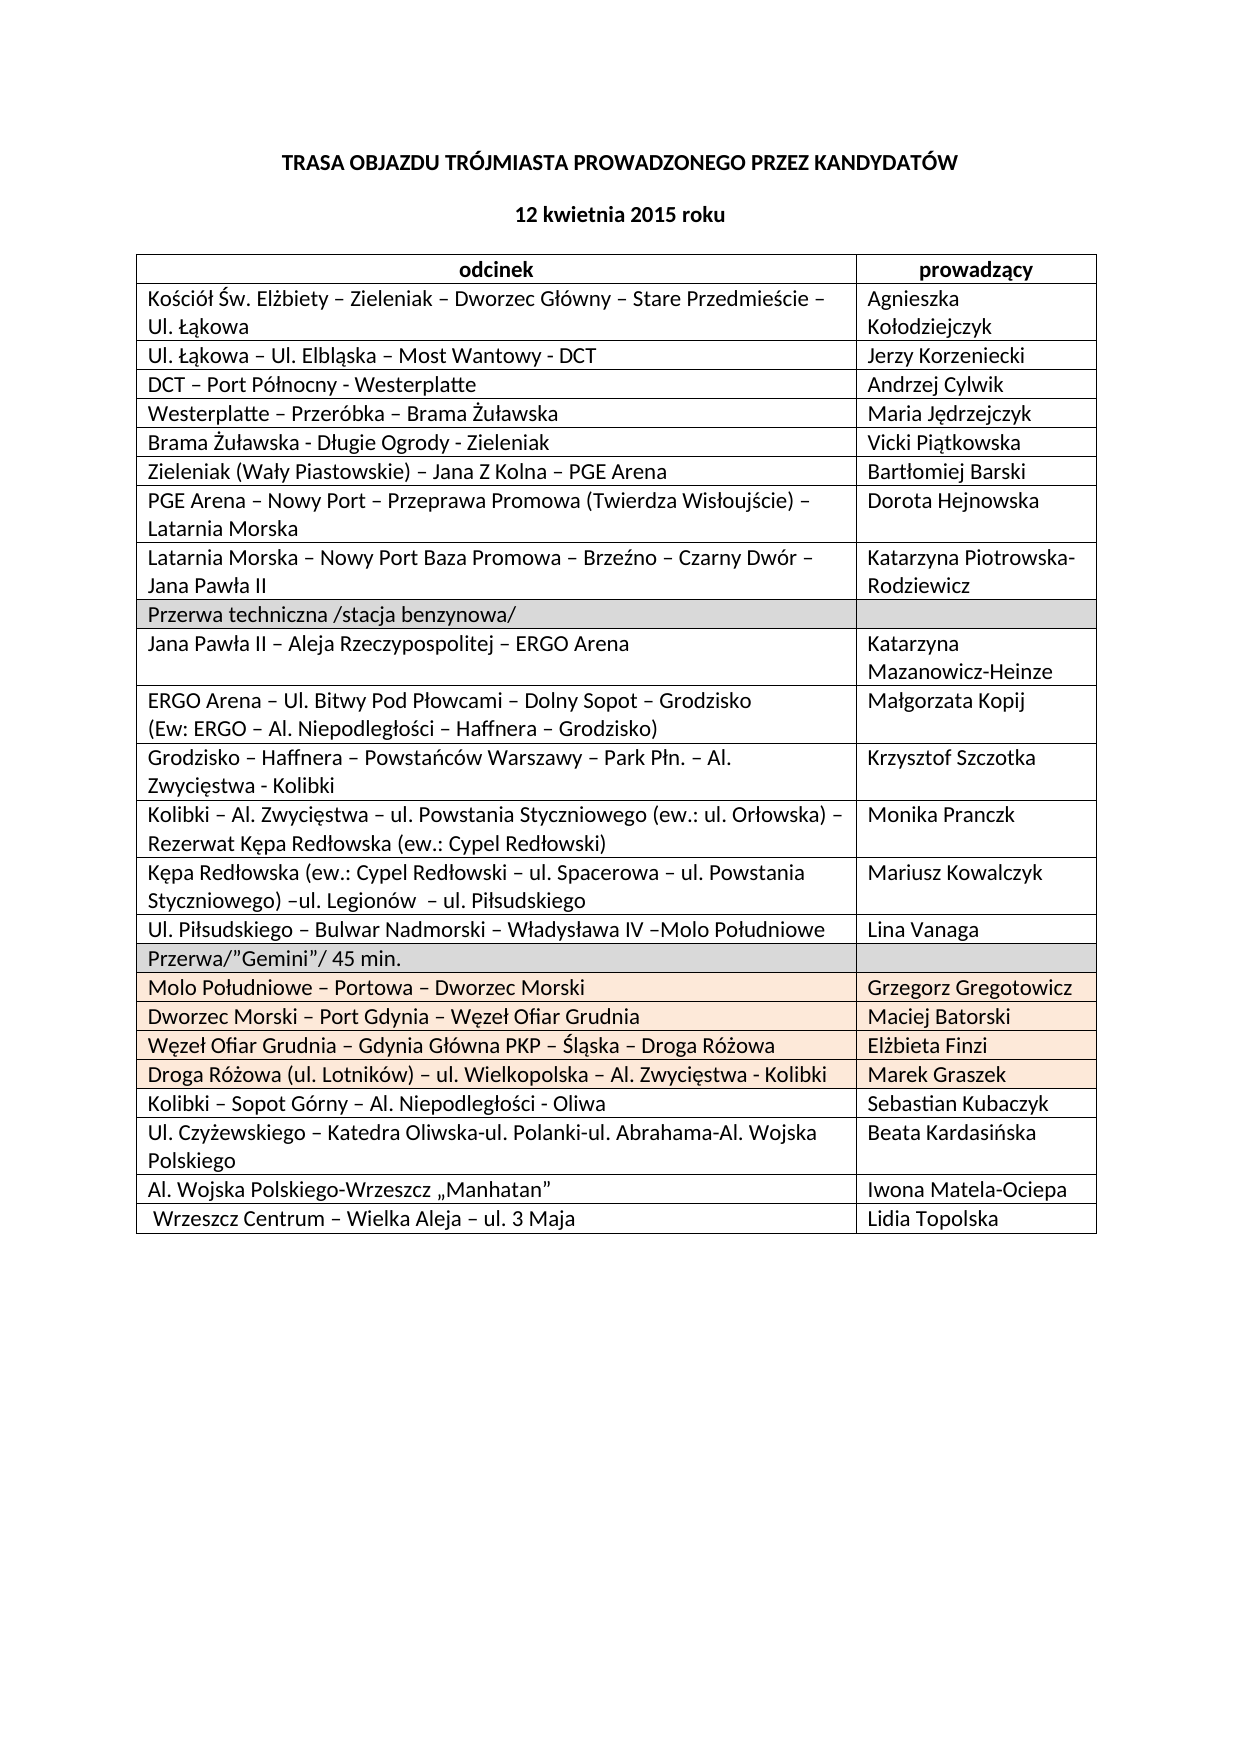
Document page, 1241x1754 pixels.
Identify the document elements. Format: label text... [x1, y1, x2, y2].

table_cell Beata Kardasińska [857, 1118, 1096, 1174]
table_cell Przerwa techniczna /stacja benzynowa/ [137, 600, 856, 628]
table_cell Lina Vanaga [857, 915, 1096, 943]
table_cell Molo Południowe – Portowa – Dworzec Morski [137, 973, 856, 1001]
table_cell Ul. Czyżewskiego – Katedra Oliwska-ul. Polanki-ul. Abrahama-Al. Wojska Polskiego [137, 1118, 856, 1174]
text 12 kwietnia 2015 roku [148, 201, 1093, 229]
table_header odcinek [137, 255, 856, 283]
text TRASA OBJAZDU TRÓJMIASTA PROWADZONEGO PRZEZ KANDYDATÓW [148, 148, 1093, 176]
table_cell Węzeł Ofiar Grudnia – Gdynia Główna PKP – Śląska – Droga Różowa [137, 1031, 856, 1059]
table_cell Wrzeszcz Centrum – Wielka Aleja – ul. 3 Maja [137, 1204, 856, 1232]
table_cell Kępa Redłowska (ew.: Cypel Redłowski – ul. Spacerowa – ul. Powstania Styczniowego) –ul. Legionów – ul. Piłsudskiego [137, 858, 856, 914]
table_cell Andrzej Cylwik [857, 370, 1096, 398]
table_cell [857, 600, 1096, 628]
table_cell Ul. Łąkowa – Ul. Elbląska – Most Wantowy - DCT [137, 341, 856, 369]
table_header prowadzący [857, 255, 1096, 283]
table_cell Mariusz Kowalczyk [857, 858, 1096, 914]
table_cell Bartłomiej Barski [857, 457, 1096, 485]
table_cell PGE Arena – Nowy Port – Przeprawa Promowa (Twierdza Wisłoujście) – Latarnia Morska [137, 486, 856, 542]
table_cell ERGO Arena – Ul. Bitwy Pod Płowcami – Dolny Sopot – Grodzisko (Ew: ERGO – Al. Niepodległości – Haffnera – Grodzisko) [137, 686, 856, 742]
table_cell Westerplatte – Przeróbka – Brama Żuławska [137, 399, 856, 427]
table_cell Grodzisko – Haffnera – Powstańców Warszawy – Park Płn. – Al. Zwycięstwa - Kolibki [137, 744, 856, 799]
table_cell Droga Różowa (ul. Lotników) – ul. Wielkopolska – Al. Zwycięstwa - Kolibki [137, 1060, 856, 1088]
table_cell Grzegorz Gregotowicz [857, 973, 1096, 1001]
table_cell DCT – Port Północny - Westerplatte [137, 370, 856, 398]
table_cell Kolibki – Sopot Górny – Al. Niepodległości - Oliwa [137, 1089, 856, 1117]
table_cell Vicki Piątkowska [857, 428, 1096, 456]
table_cell Elżbieta Finzi [857, 1031, 1096, 1059]
table_cell Agnieszka Kołodziejczyk [857, 284, 1096, 340]
table_cell Iwona Matela-Ociepa [857, 1175, 1096, 1203]
table_cell Maria Jędrzejczyk [857, 399, 1096, 427]
table_cell Sebastian Kubaczyk [857, 1089, 1096, 1117]
table_cell Kościół Św. Elżbiety – Zieleniak – Dworzec Główny – Stare Przedmieście – Ul. Łąkowa [137, 284, 856, 340]
table_cell Al. Wojska Polskiego-Wrzeszcz „Manhatan” [137, 1175, 856, 1203]
table_cell Lidia Topolska [857, 1204, 1096, 1232]
table_cell Dorota Hejnowska [857, 486, 1096, 542]
table_cell Jana Pawła II – Aleja Rzeczypospolitej – ERGO Arena [137, 629, 856, 685]
table_cell Latarnia Morska – Nowy Port Baza Promowa – Brzeźno – Czarny Dwór – Jana Pawła II [137, 543, 856, 599]
table_cell Kolibki – Al. Zwycięstwa – ul. Powstania Styczniowego (ew.: ul. Orłowska) – Rezerwat Kępa Redłowska (ew.: Cypel Redłowski) [137, 801, 856, 857]
table_cell Katarzyna Piotrowska-Rodziewicz [857, 543, 1096, 599]
table_cell Dworzec Morski – Port Gdynia – Węzeł Ofiar Grudnia [137, 1002, 856, 1030]
table_cell Krzysztof Szczotka [857, 744, 1096, 799]
table_cell Jerzy Korzeniecki [857, 341, 1096, 369]
table_cell Marek Graszek [857, 1060, 1096, 1088]
table_cell Brama Żuławska - Długie Ogrody - Zieleniak [137, 428, 856, 456]
table_cell Zieleniak (Wały Piastowskie) – Jana Z Kolna – PGE Arena [137, 457, 856, 485]
table_cell Maciej Batorski [857, 1002, 1096, 1030]
table_cell Monika Pranczk [857, 801, 1096, 857]
table_cell Ul. Piłsudskiego – Bulwar Nadmorski – Władysława IV –Molo Południowe [137, 915, 856, 943]
table_cell [857, 944, 1096, 972]
table_cell Przerwa/”Gemini”/ 45 min. [137, 944, 856, 972]
table_cell Katarzyna Mazanowicz-Heinze [857, 629, 1096, 685]
table_cell Małgorzata Kopij [857, 686, 1096, 742]
